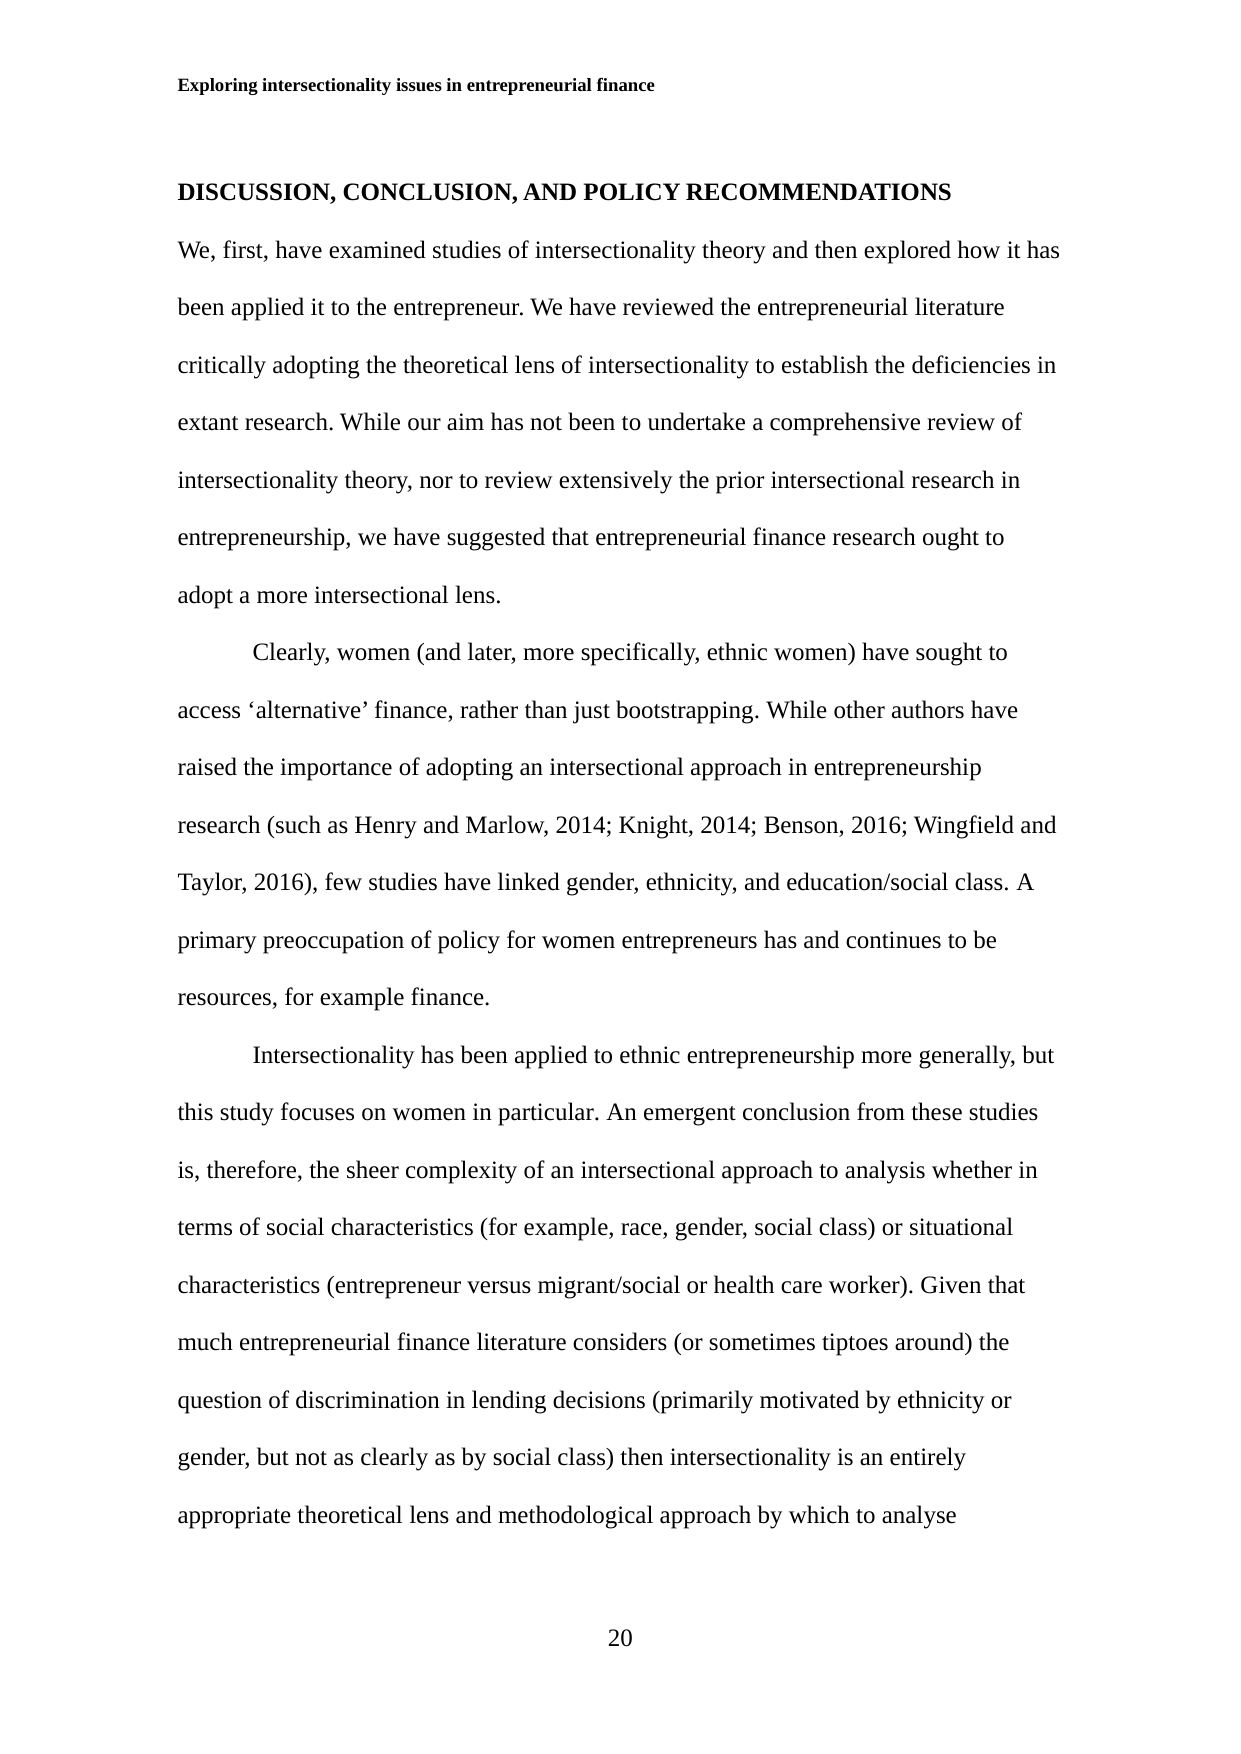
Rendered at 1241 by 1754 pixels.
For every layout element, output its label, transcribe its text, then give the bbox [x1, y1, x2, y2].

text Clearly, women (and later, more specifically, ethnic women) have sought to access ‘alternative’ finance, rather than just bootstrapping. While other authors have raised the importance of adopting an intersectional approach in entrepreneurship research (such as Henry and Marlow, 2014; Knight, 2014; Benson, 2016; Wingfield and Taylor, 2016), few studies have linked gender, ethnicity, and education/social class. A primary preoccupation of policy for women entrepreneurs has and continues to be resources, for example finance. [177, 637, 1063, 1011]
text DISCUSSION, CONCLUSION, AND POLICY RECOMMENDATIONS [177, 177, 1063, 206]
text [177, 1040, 1063, 1528]
text We, first, have examined studies of intersectionality theory and then explored how it has been applied it to the entrepreneur. We have reviewed the entrepreneurial literature critically adopting the theoretical lens of intersectionality to establish the deficiencies in extant research. While our aim has not been to undertake a comprehensive review of intersectionality theory, nor to review extensively the prior intersectional research in entrepreneurship, we have suggested that entrepreneurial finance research ought to adopt a more intersectional lens. [177, 235, 1063, 608]
